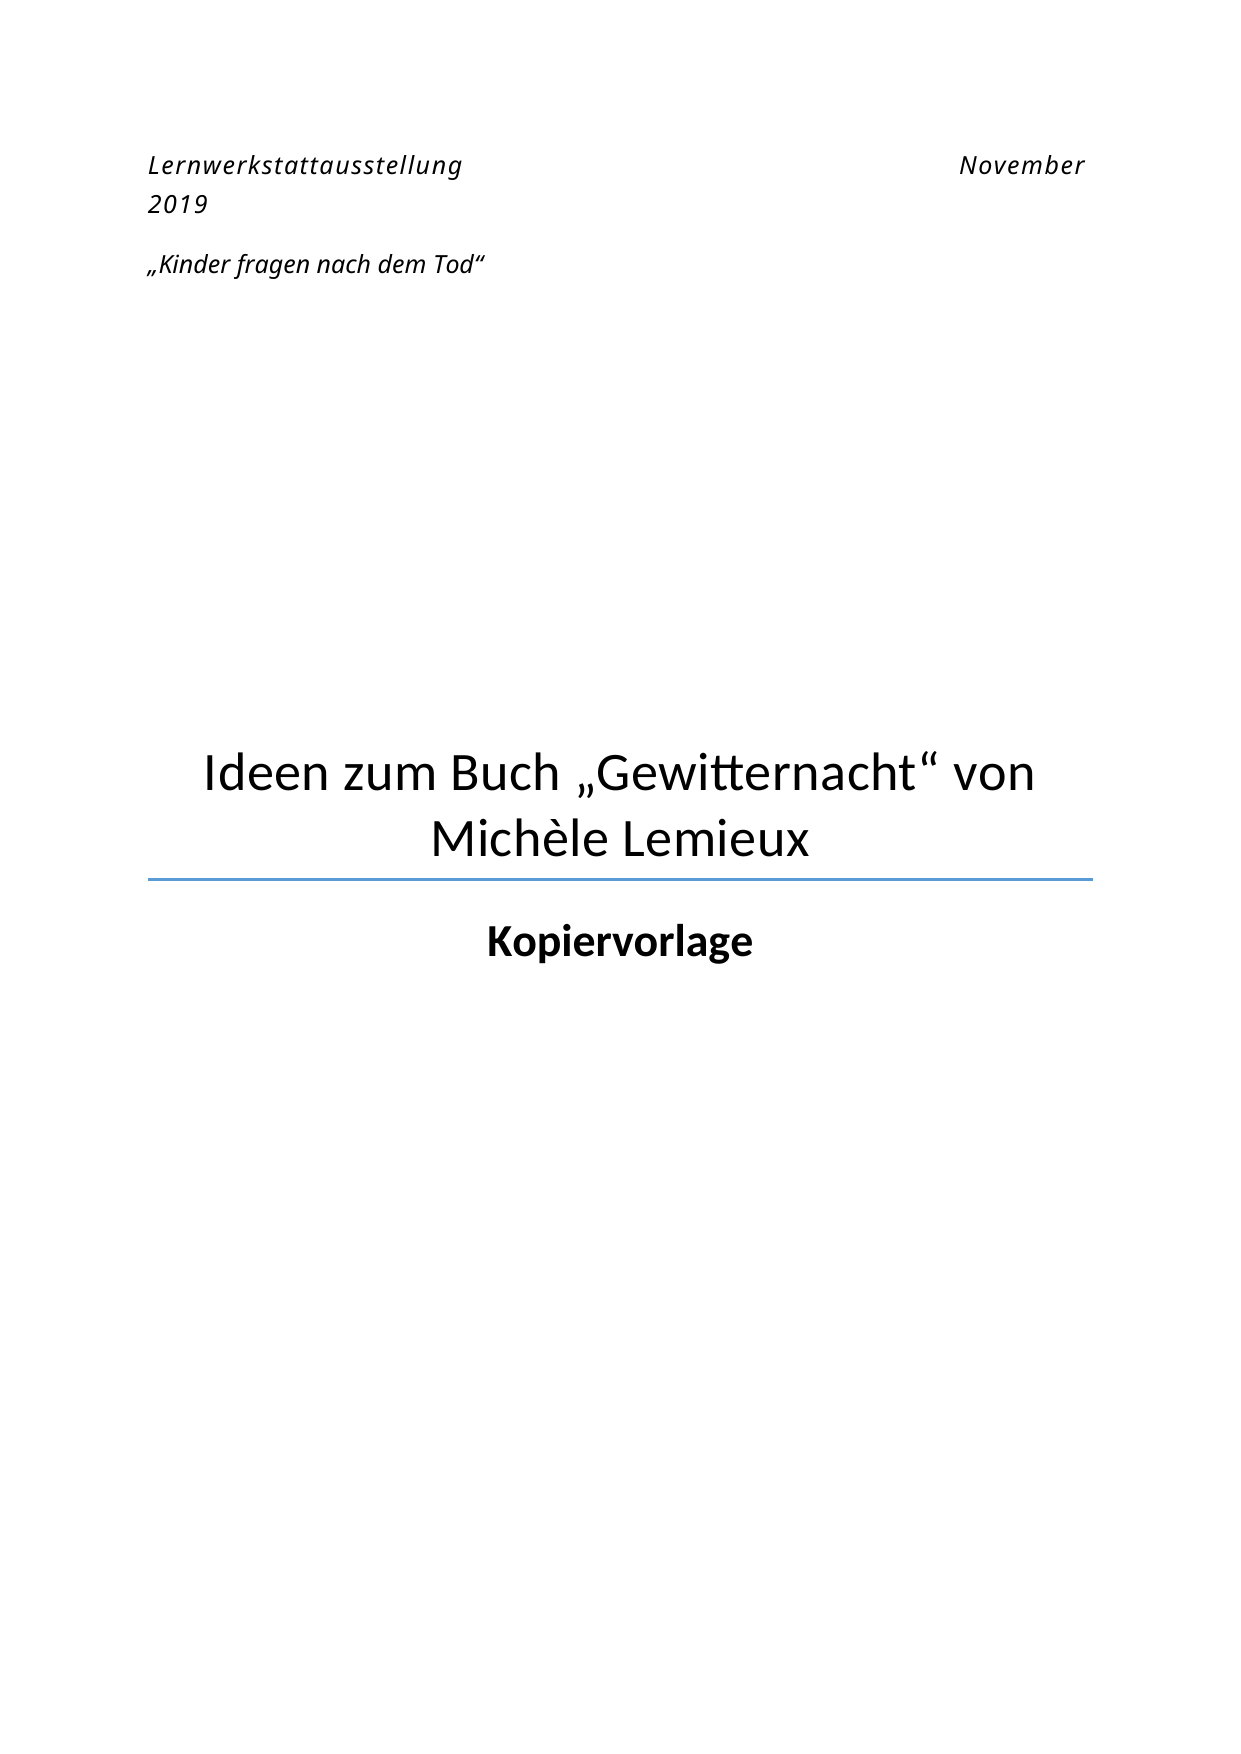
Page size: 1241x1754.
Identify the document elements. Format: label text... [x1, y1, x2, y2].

subtitle Lernwerkstattausstellung November 2019 [148, 148, 1093, 221]
text „Kinder fragen nach dem Tod“ [148, 247, 1093, 281]
title Ideen zum Buch „Gewitternacht“ von Michèle Lemieux [148, 738, 1093, 878]
text Kopiervorlage [148, 912, 1093, 968]
